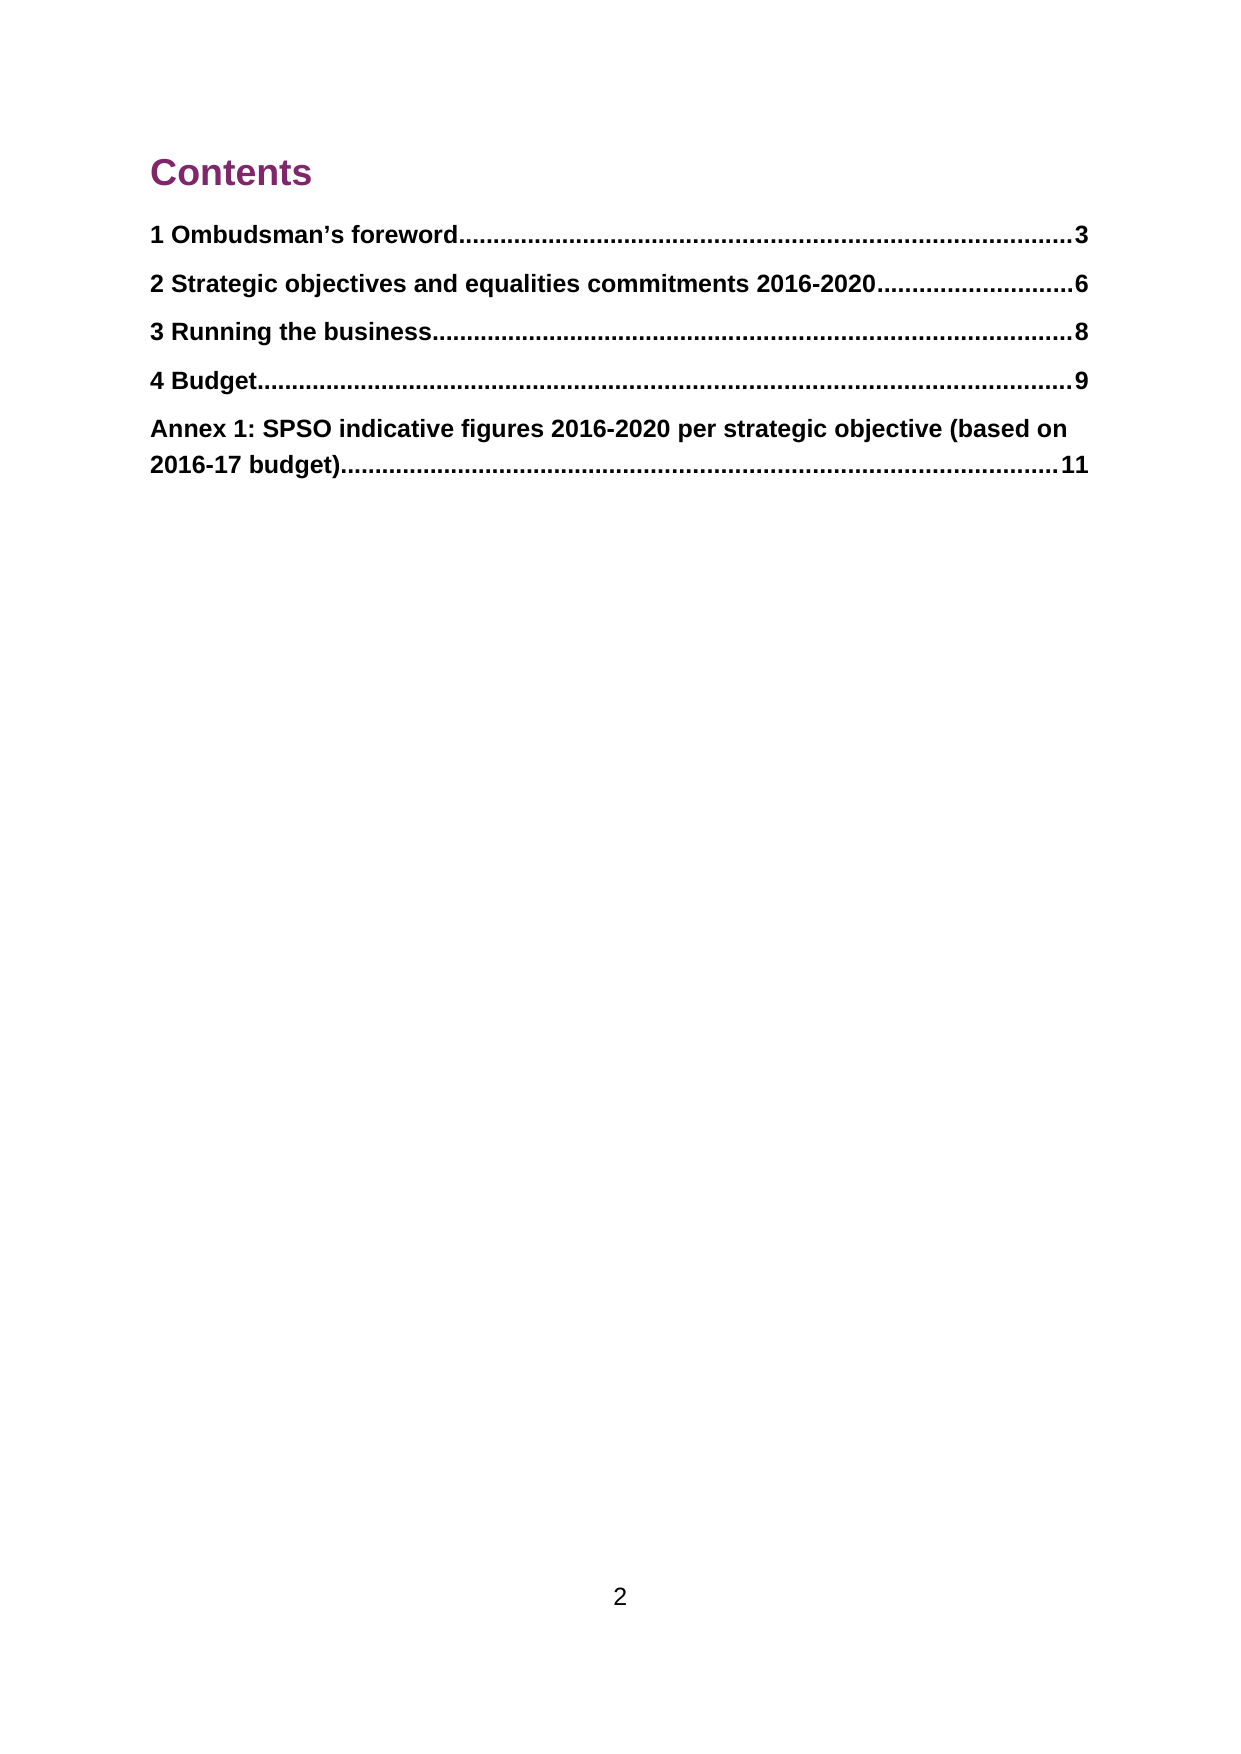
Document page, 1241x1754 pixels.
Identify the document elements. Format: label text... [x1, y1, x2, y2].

subtitle Contents [150, 150, 1090, 193]
text 2 Strategic objectives and equalities commitments 2016-2020 6 [150, 269, 1090, 298]
text Annex 1: SPSO indicative figures 2016-2020 per strategic objective (based on 2016-17 budget) 11 [150, 414, 1090, 479]
text 4 Budget 9 [150, 366, 1090, 394]
text 3 Running the business 8 [150, 317, 1090, 346]
text 1 Ombudsman’s foreword 3 [150, 220, 1090, 249]
